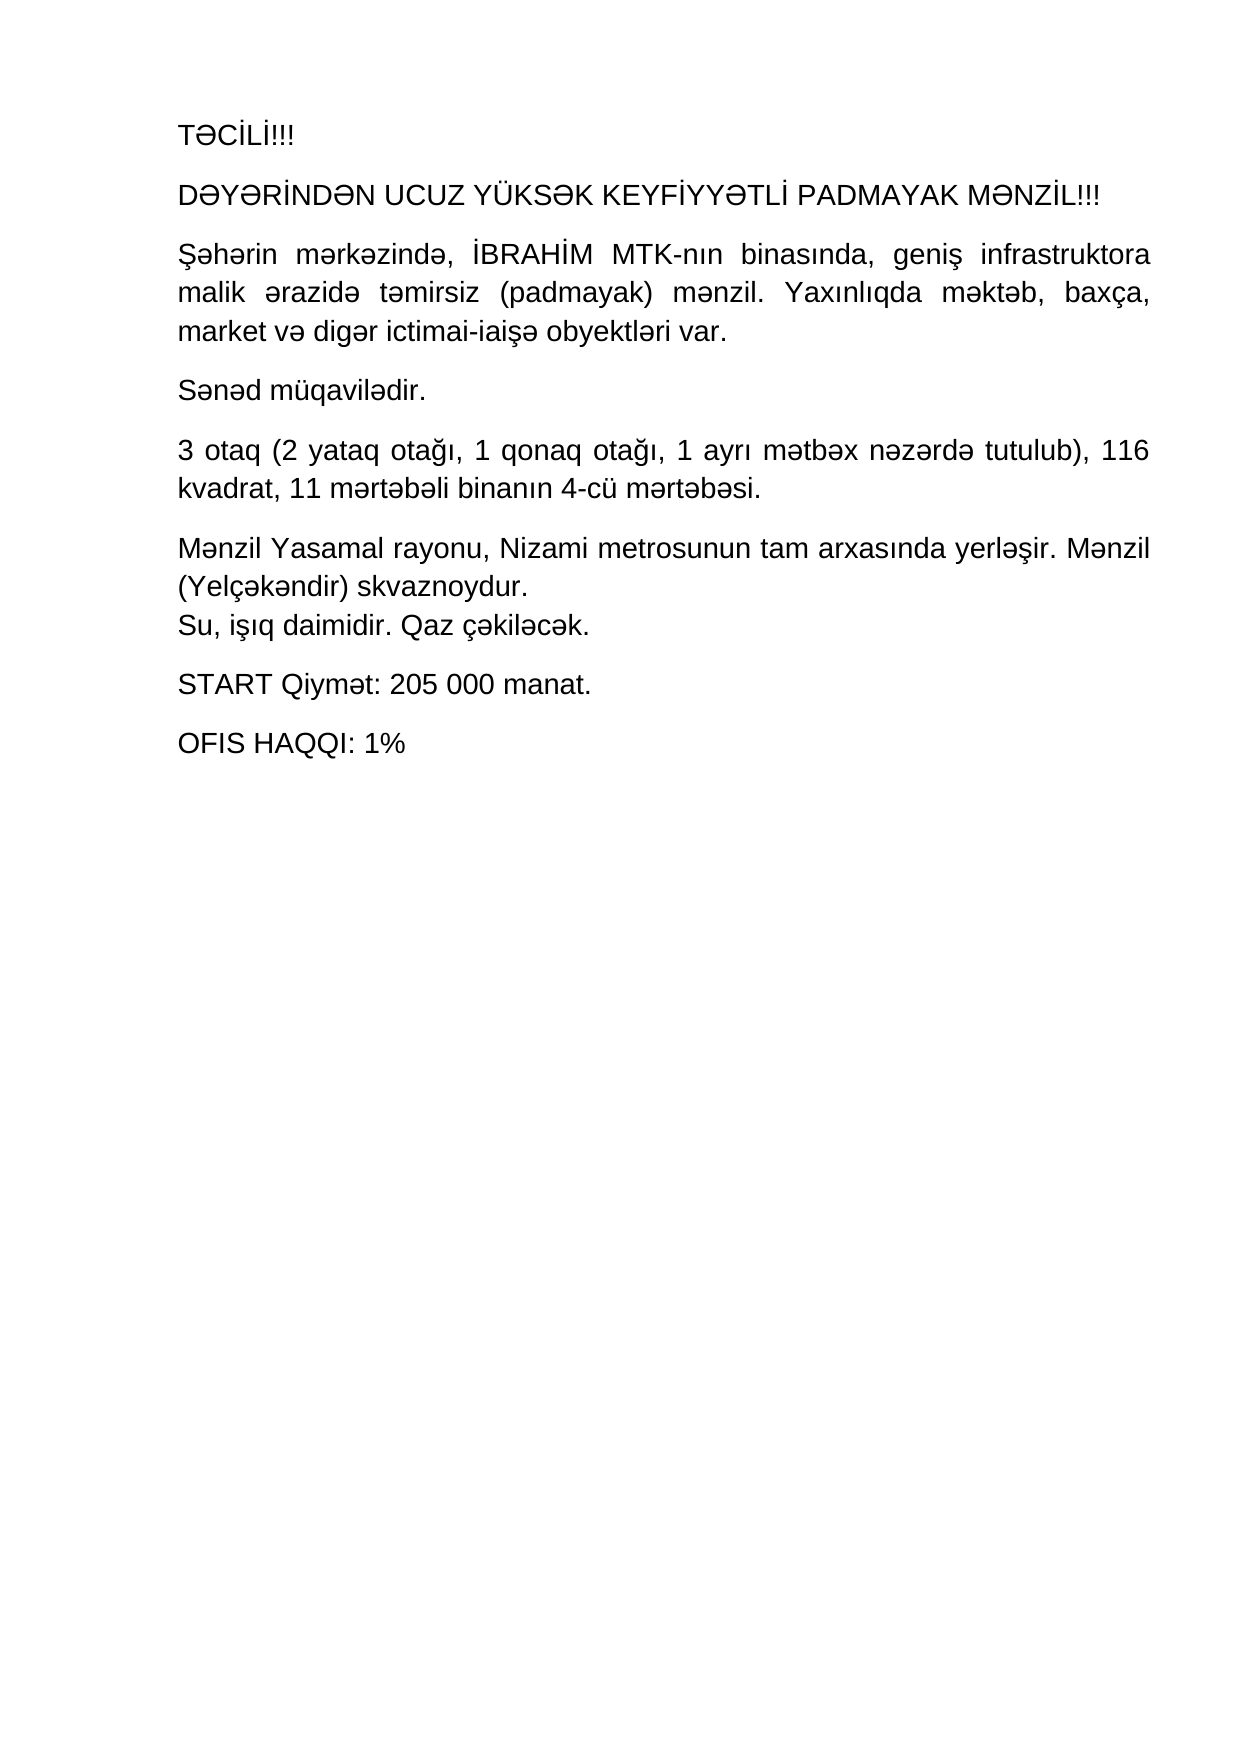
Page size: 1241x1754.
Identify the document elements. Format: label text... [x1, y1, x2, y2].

text Sənəd müqavilədir. [177, 373, 1152, 407]
text 3 otaq (2 yataq otağı, 1 qonaq otağı, 1 ayrı mətbəx nəzərdə tutulub), 116 kvadrat, 11 mərtəbəli binanın 4-cü mərtəbəsi. [177, 433, 1152, 505]
text Şəhərin mərkəzində, İBRAHİM MTK-nın binasında, geniş infrastruktora malik ərazidə təmirsiz (padmayak) mənzil. Yaxınlıqda məktəb, baxça, market və digər ictimai-iaişə obyektləri var. [177, 237, 1152, 347]
text OFIS HAQQI: 1% [177, 726, 1152, 760]
text Mənzil Yasamal rayonu, Nizami metrosunun tam arxasında yerləşir. Mənzil (Yelçəkəndir) skvaznoydur. [177, 531, 1152, 603]
text Su, işıq daimidir. Qaz çəkiləcək. [177, 608, 1152, 641]
text DƏYƏRİNDƏN UCUZ YÜKSƏK KEYFİYYƏTLİ PADMAYAK MƏNZİL!!! [177, 177, 1152, 211]
text TƏCİLİ!!! [177, 118, 1152, 152]
text START Qiymət: 205 000 manat. [177, 667, 1152, 701]
